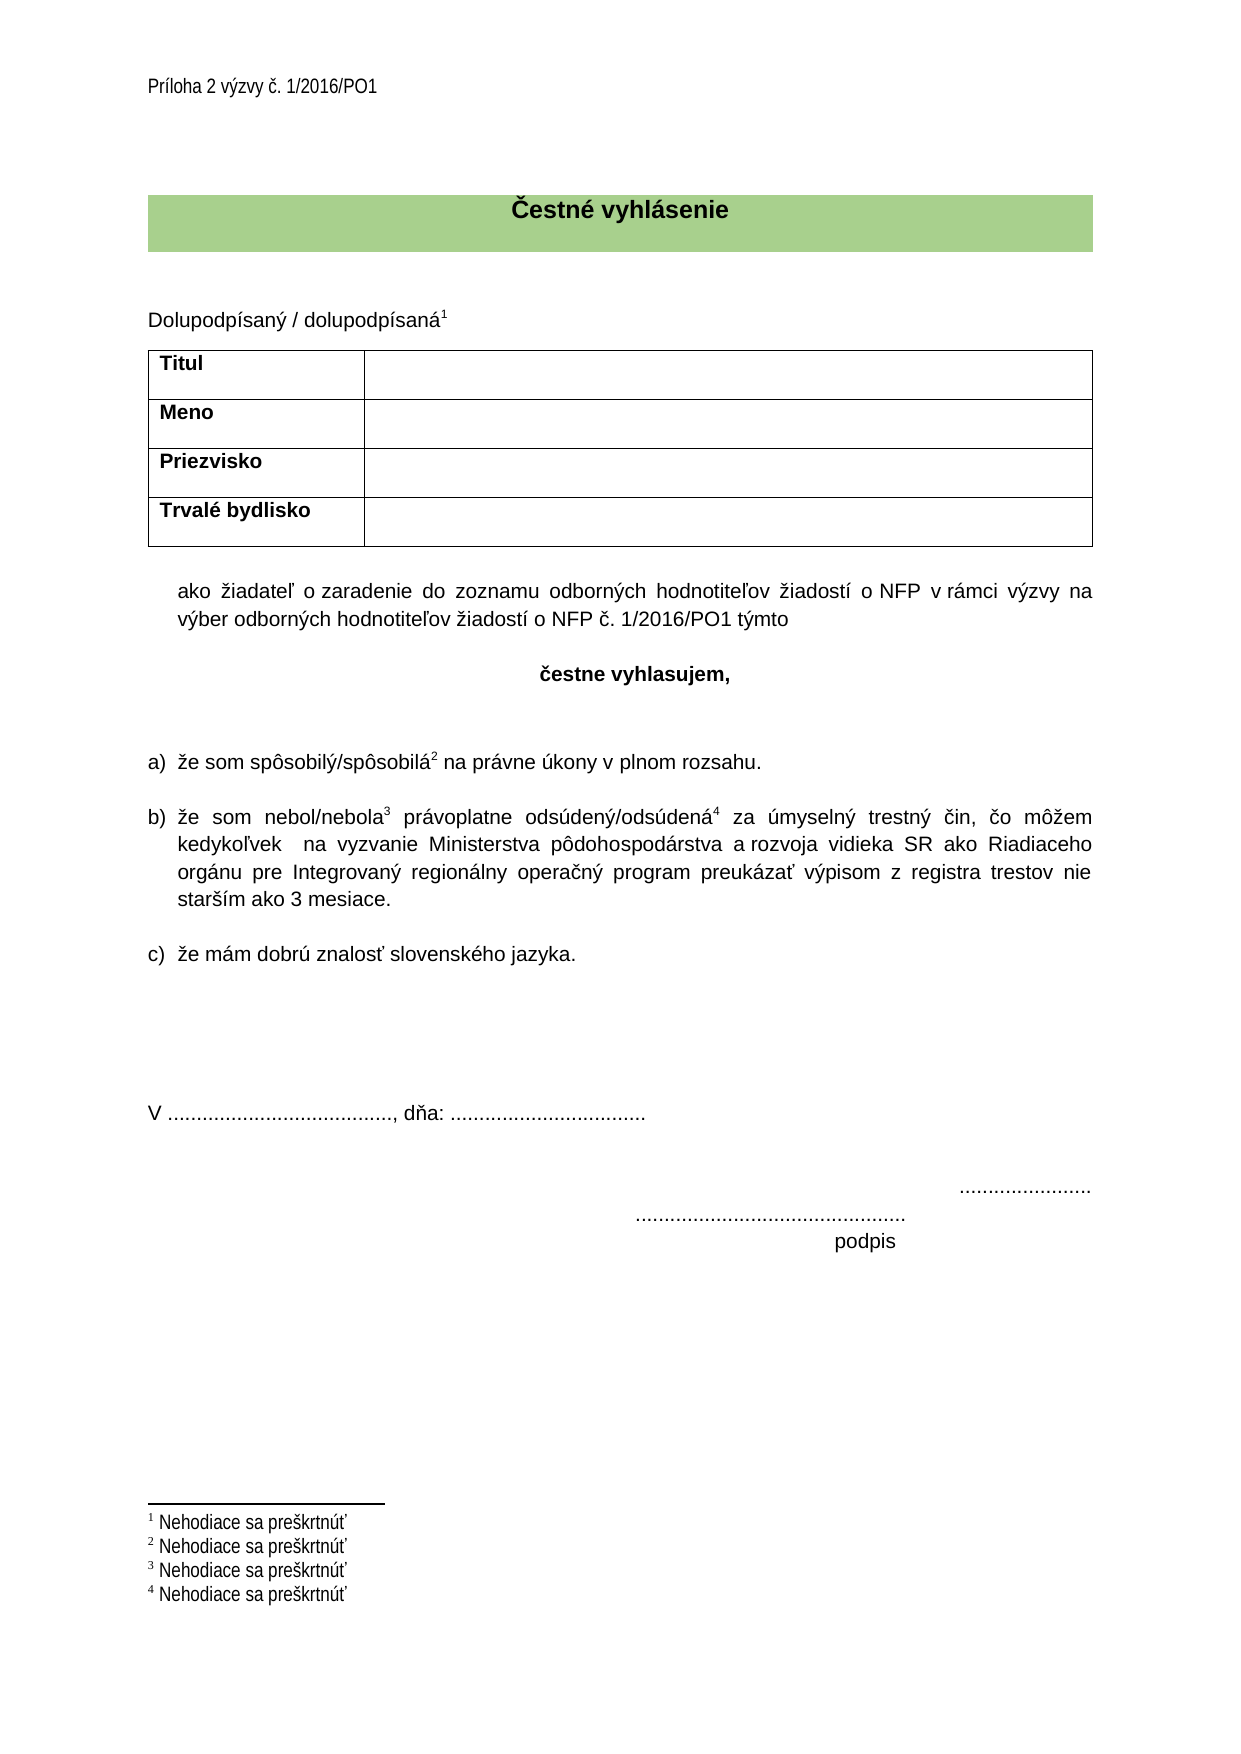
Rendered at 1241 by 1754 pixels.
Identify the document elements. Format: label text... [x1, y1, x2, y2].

list čestne vyhlasujem, [177, 662, 1093, 686]
table_cell [365, 498, 1092, 546]
table_cell Trvalé bydlisko [149, 498, 364, 546]
list že som nebol/nebola právoplatne odsúdený/odsúdená za úmyselný trestný čin, čo môžem kedykoľvek na vyzvanie Ministerstva pôdohospodárstva a rozvoja vidieka SR ako Riadiaceho orgánu pre Integrovaný regionálny operačný program preukázať výpisom z registra trestov nie starším ako 3 mesiace. [148, 804, 1093, 911]
list že som spôsobilý/spôsobilá na právne úkony v plnom rozsahu. [148, 749, 1093, 773]
text Čestné vyhlásenie [148, 195, 1093, 224]
list ...................................................................... [635, 1143, 1093, 1226]
table_cell Meno [149, 400, 364, 448]
list že mám dobrú znalosť slovenského jazyka. [148, 942, 1093, 966]
text Dolupodpísaný / dolupodpísaná [148, 307, 1093, 331]
table_cell [365, 400, 1092, 448]
table_cell Priezvisko [149, 449, 364, 497]
table_header [365, 351, 1092, 399]
table_cell [365, 449, 1092, 497]
list podpis [263, 1229, 1093, 1253]
text V ......................................., dňa: .................................. [148, 1100, 1093, 1124]
table_header Titul [149, 351, 364, 399]
list ako žiadateľ o zaradenie do zoznamu odborných hodnotiteľov žiadostí o NFP v rámci výzvy na výber odborných hodnotiteľov žiadostí o NFP č. 1/2016/PO1 týmto [177, 579, 1093, 631]
